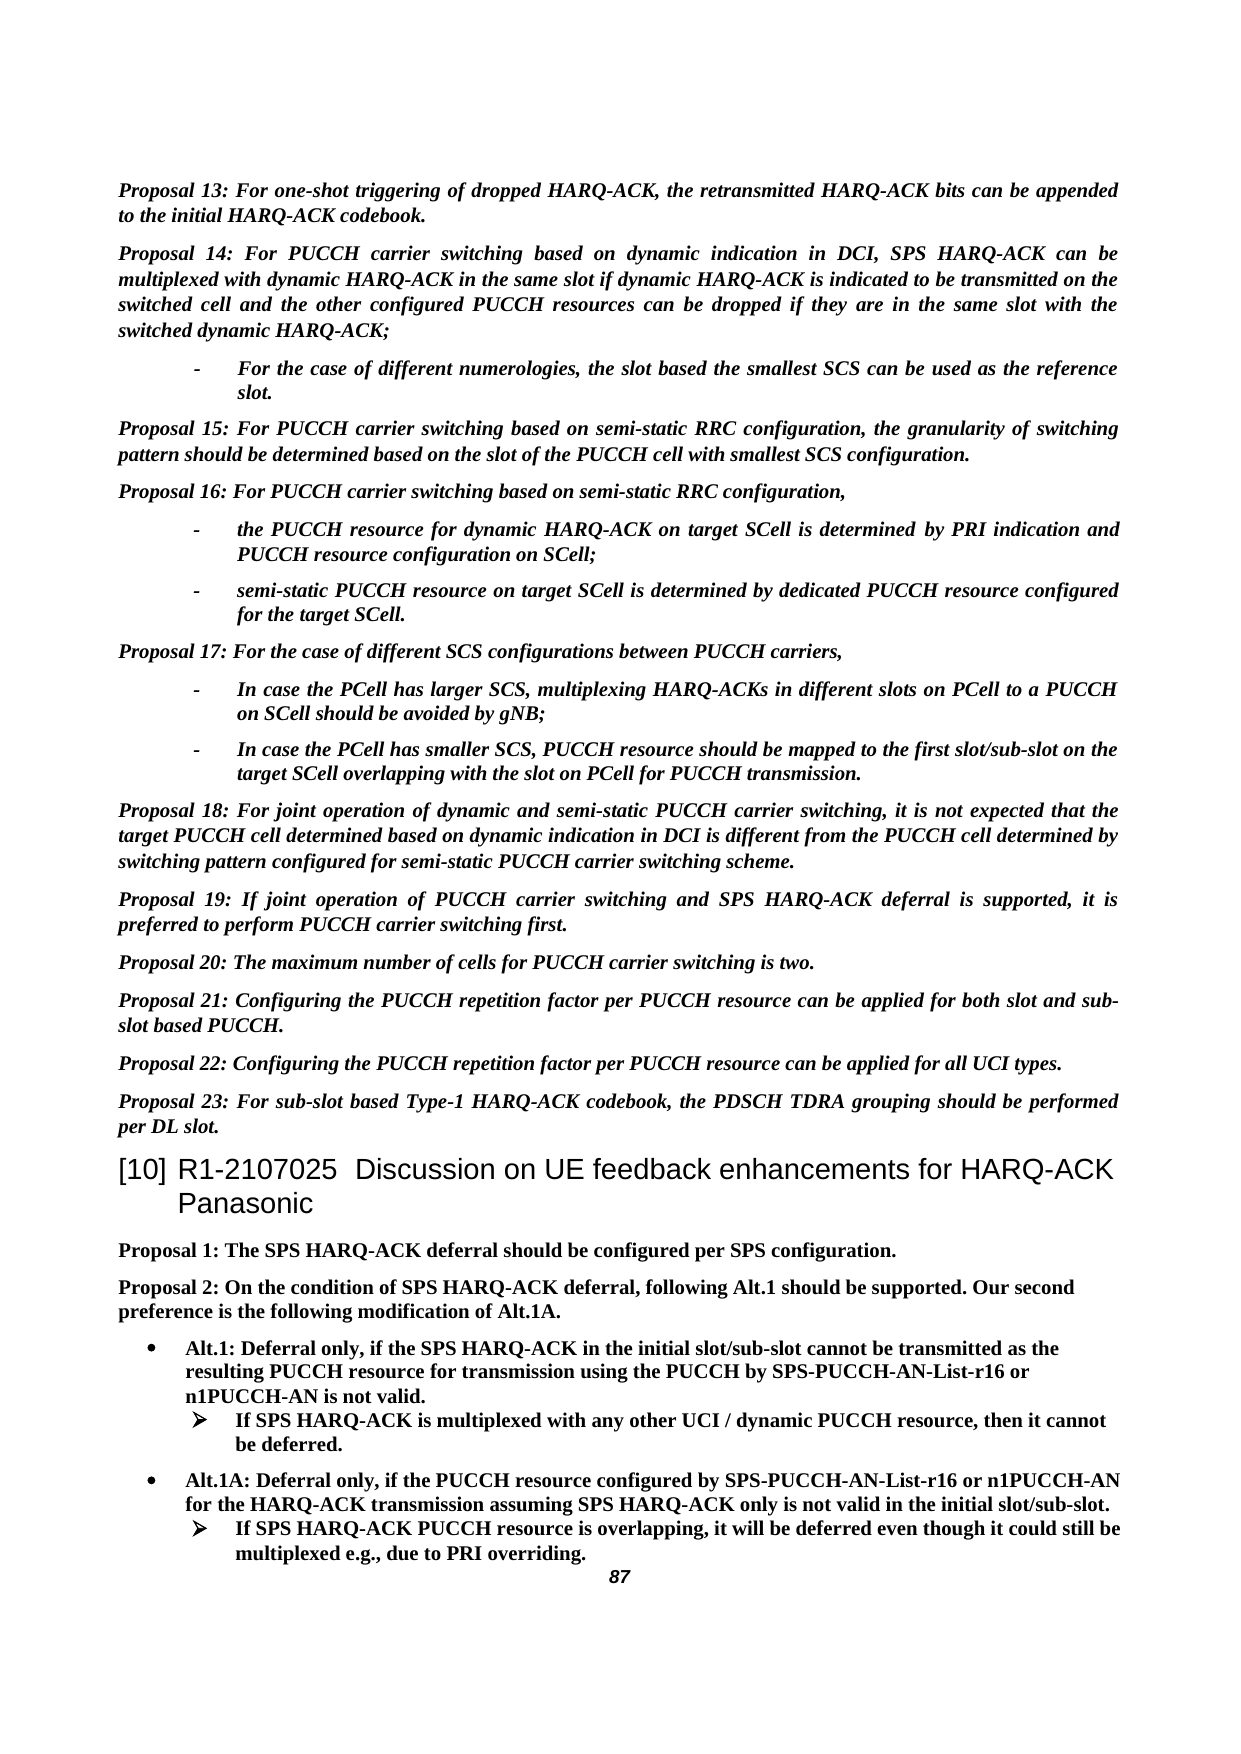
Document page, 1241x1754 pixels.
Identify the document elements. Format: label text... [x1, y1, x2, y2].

text Proposal 22: Configuring the PUCCH repetition factor per PUCCH resource can be applied for all UCI types. [118, 1051, 1122, 1075]
list Alt.1A: Deferral only, if the PUCCH resource configured by SPS-PUCCH-AN-List-r16 or n1PUCCH-AN for the HARQ-ACK transmission assuming SPS HARQ-ACK only is not valid in the initial slot/sub-slot. [148, 1468, 1122, 1516]
subtitle R1-2107025 Discussion on UE feedback enhancements for HARQ-ACK Panasonic [118, 1152, 1122, 1219]
text Proposal 20: The maximum number of cells for PUCCH carrier switching is two. [118, 950, 1122, 974]
text Proposal 23: For sub-slot based Type-1 HARQ-ACK codebook, the PDSCH TDRA grouping should be performed per DL slot. [118, 1089, 1122, 1138]
text Proposal 15: For PUCCH carrier switching based on semi-static RRC configuration, the granularity of switching pattern should be determined based on the slot of the PUCCH cell with smallest SCS configuration. [118, 416, 1122, 466]
text Proposal 19: If joint operation of PUCCH carrier switching and SPS HARQ-ACK deferral is supported, it is preferred to perform PUCCH carrier switching first. [118, 887, 1122, 936]
text Proposal 1: The SPS HARQ-ACK deferral should be configured per SPS configuration. [118, 1238, 1122, 1262]
list In case the PCell has larger SCS, multiplexing HARQ-ACKs in different slots on PCell to a PUCCH on SCell should be avoided by gNB; [193, 677, 1122, 725]
text Proposal 18: For joint operation of dynamic and semi-static PUCCH carrier switching, it is not expected that the target PUCCH cell determined based on dynamic indication in DCI is different from the PUCCH cell determined by switching pattern configured for semi-static PUCCH carrier switching scheme. [118, 798, 1122, 873]
text Proposal 16: For PUCCH carrier switching based on semi-static RRC configuration, [118, 479, 1122, 503]
list semi-static PUCCH resource on target SCell is determined by dedicated PUCCH resource configured for the target SCell. [193, 578, 1122, 626]
list For the case of different numerologies, the slot based the smallest SCS can be used as the reference slot. [194, 356, 1122, 404]
list If SPS HARQ-ACK PUCCH resource is overlapping, it will be deferred even though it could still be multiplexed e.g., due to PRI overriding. [191, 1516, 1122, 1564]
list In case the PCell has smaller SCS, PUCCH resource should be mapped to the first slot/sub-slot on the target SCell overlapping with the slot on PCell for PUCCH transmission. [193, 737, 1122, 785]
list Alt.1: Deferral only, if the SPS HARQ-ACK in the initial slot/sub-slot cannot be transmitted as the resulting PUCCH resource for transmission using the PUCCH by SPS-PUCCH-AN-List-r16 or n1PUCCH-AN is not valid. [148, 1335, 1122, 1408]
text Proposal 13: For one-shot triggering of dropped HARQ-ACK, the retransmitted HARQ-ACK bits can be appended to the initial HARQ-ACK codebook. [118, 178, 1122, 227]
text Proposal 21: Configuring the PUCCH repetition factor per PUCCH resource can be applied for both slot and sub-slot based PUCCH. [118, 988, 1122, 1037]
list If SPS HARQ-ACK is multiplexed with any other UCI / dynamic PUCCH resource, then it cannot be deferred. [191, 1408, 1122, 1456]
text Proposal 17: For the case of different SCS configurations between PUCCH carriers, [118, 639, 1122, 663]
text Proposal 14: For PUCCH carrier switching based on dynamic indication in DCI, SPS HARQ-ACK can be multiplexed with dynamic HARQ-ACK in the same slot if dynamic HARQ-ACK is indicated to be transmitted on the switched cell and the other configured PUCCH resources can be dropped if they are in the same slot with the switched dynamic HARQ-ACK; [118, 241, 1122, 342]
list the PUCCH resource for dynamic HARQ-ACK on target SCell is determined by PRI indication and PUCCH resource configuration on SCell; [193, 517, 1122, 566]
text Proposal 2: On the condition of SPS HARQ-ACK deferral, following Alt.1 should be supported. Our second preference is the following modification of Alt.1A. [118, 1275, 1122, 1323]
